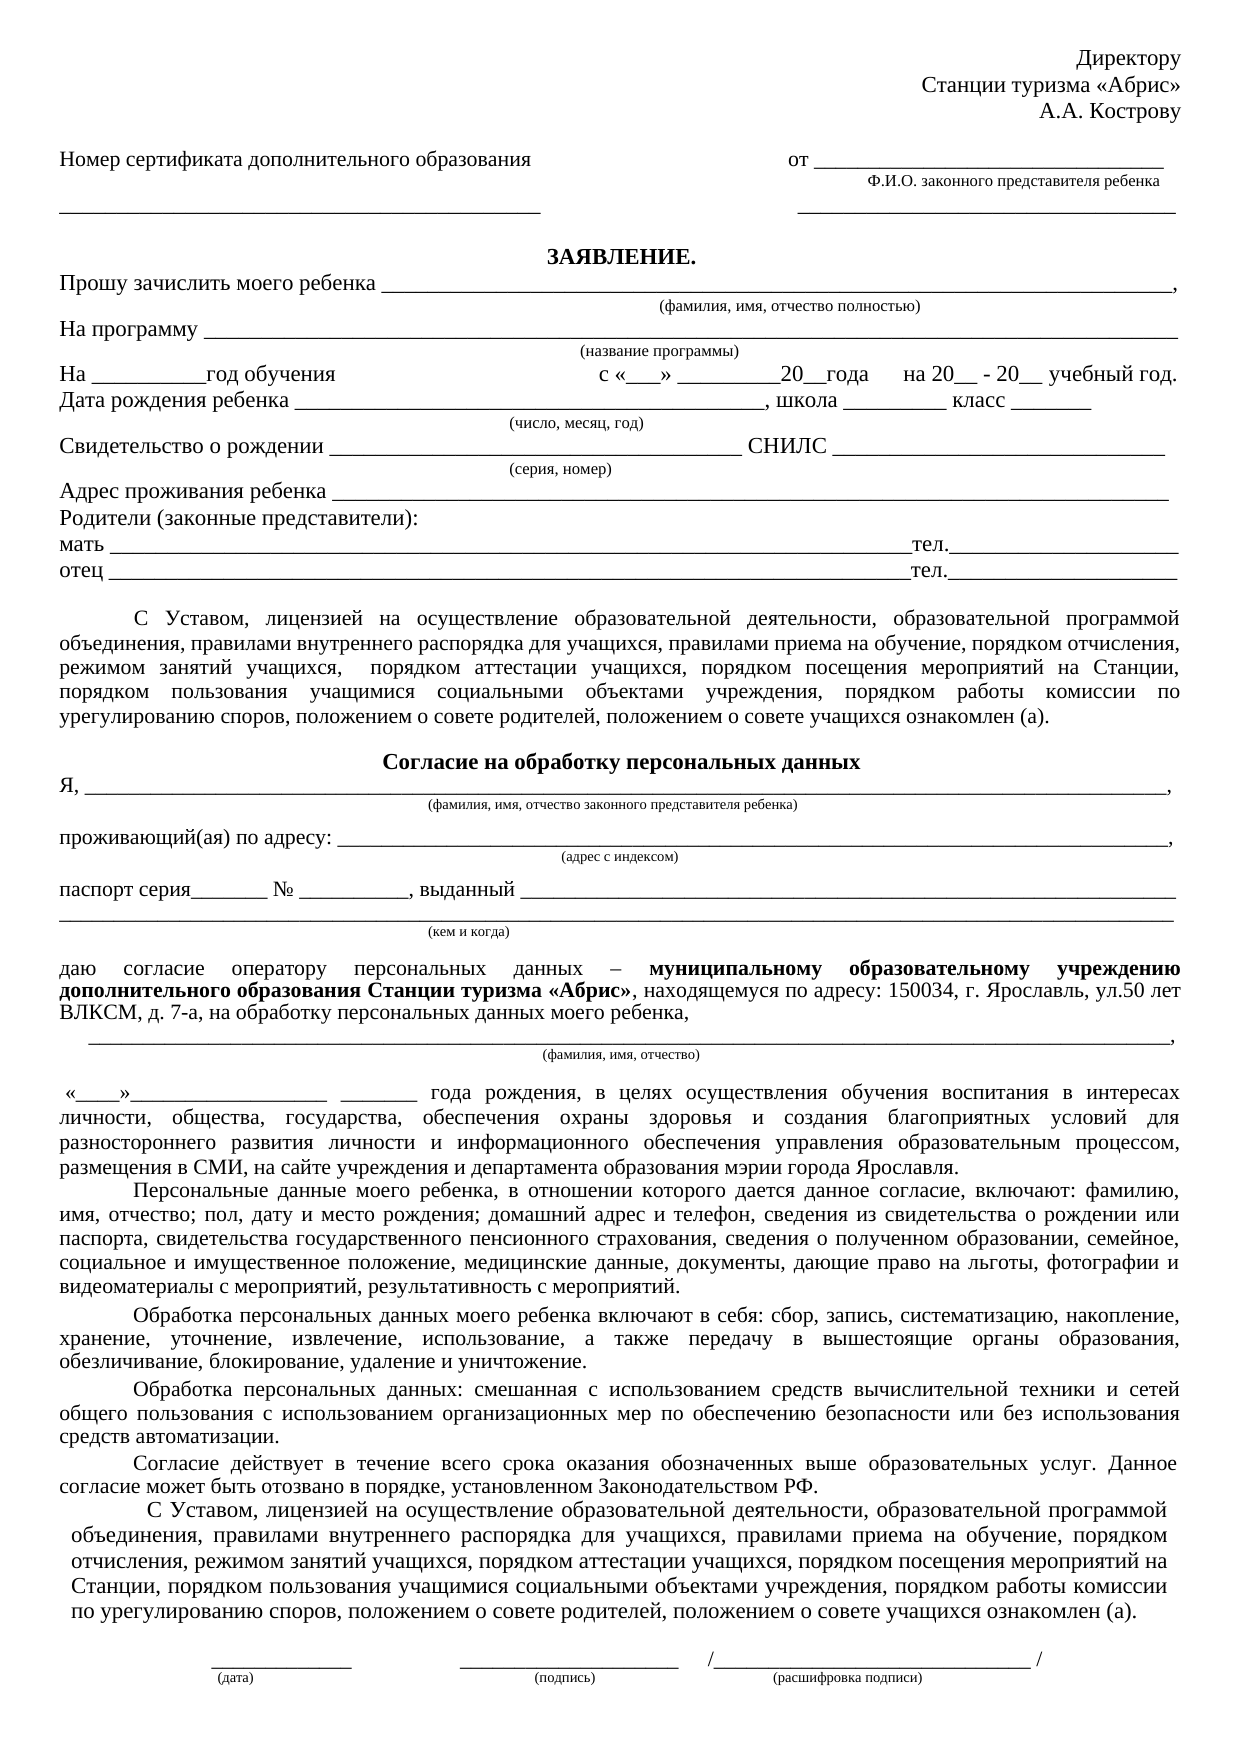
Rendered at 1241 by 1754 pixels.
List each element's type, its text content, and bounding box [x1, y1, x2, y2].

text (фамилия, имя, отчество полностью) [584, 296, 1181, 315]
text (кем и когда) [428, 924, 1181, 940]
text Обработка персональных данных моего ребенка включают в себя: сбор, запись, систематизацию, накопление, хранение, уточнение, извлечение, использование, а также передачу в вышестоящие органы образования, обезличивание, блокирование, удаление и уничтожение. [59, 1303, 1181, 1373]
text На программу _____________________________________________________________________________________ [59, 315, 1181, 341]
text Номер сертификата дополнительного образования от ________________________________ [59, 146, 1181, 171]
text (адрес с индексом) [561, 849, 1181, 864]
text (фамилия, имя, отчество) [542, 1047, 1181, 1063]
table_cell (расшифровка подписи) [688, 1671, 1042, 1685]
text «____»__________________ _______ года рождения, в целях осуществления обучения воспитания в интересах личности, общества, государства, обеспечения охраны здоровья и создания благоприятных условий для разностороннего развития личности и информационного обеспечения управления образовательным процессом, размещения в СМИ, на сайте учреждения и департамента образования мэрии города Ярославля. [59, 1080, 1181, 1179]
text проживающий(ая) по адресу: ____________________________________________________________________________, [59, 824, 1181, 849]
text На __________год обучения с «___» _________20__года на 20__ - 20__ учебный год. [59, 360, 1181, 387]
text С Уставом, лицензией на осуществление образовательной деятельности, образовательной программой объединения, правилами внутреннего распорядка для учащихся, правилами приема на обучение, порядком отчисления, режимом занятий учащихся, порядком аттестации учащихся, порядком посещения мероприятий на Станции, порядком пользования учащимися социальными объектами учреждения, порядком работы комиссии по урегулированию споров, положением о совете родителей, положением о совете учащихся ознакомлен (а). [59, 607, 1181, 728]
table_header ____________________ [397, 1646, 688, 1671]
text Персональные данные моего ребенка, в отношении которого дается данное согласие, включают: фамилию, имя, отчество; пол, дату и место рождения; домашний адрес и телефон, сведения из свидетельства о рождении или паспорта, свидетельства государственного пенсионного страхования, сведения о полученном образовании, семейное, социальное и имущественное положение, медицинские данные, документы, дающие право на льготы, фотографии и видеоматериалы с мероприятий, результативность с мероприятий. [59, 1179, 1181, 1298]
table_header /_____________________________ / [688, 1646, 1042, 1671]
table_header _____________ [199, 1646, 397, 1671]
text (название программы) [359, 341, 1181, 360]
text паспорт серия_______ № __________, выданный ____________________________________________________________ [59, 876, 1181, 901]
text А.А. Кострову [859, 97, 1181, 123]
table_cell (подпись) [397, 1671, 688, 1685]
text Свидетельство о рождении ____________________________________ СНИЛС _____________________________ [59, 432, 1181, 458]
text Согласие на обработку персональных данных [382, 749, 1181, 775]
text С Уставом, лицензией на осуществление образовательной деятельности, образовательной программой объединения, правилами внутреннего распорядка для учащихся, правилами приема на обучение, порядком отчисления, режимом занятий учащихся, порядком аттестации учащихся, порядком посещения мероприятий на Станции, порядком пользования учащимися социальными объектами учреждения, порядком работы комиссии по урегулированию споров, положением о совете родителей, положением о совете учащихся ознакомлен (а). [71, 1498, 1169, 1623]
text Я, ___________________________________________________________________________________________________, [59, 775, 1181, 797]
text Согласие действует в течение всего срока оказания обозначенных выше образовательных услуг. Данное согласие может быть отозвано в порядке, установленном Законодательством РФ. [59, 1453, 1179, 1498]
text Дата рождения ребенка _________________________________________, школа _________ класс _______ [59, 387, 1181, 413]
text Адрес проживания ребенка _________________________________________________________________________ [59, 478, 1181, 504]
text Прошу зачислить моего ребенка _____________________________________________________________________, [59, 269, 1181, 296]
text (фамилия, имя, отчество законного представителя ребенка) [428, 797, 1181, 812]
text (число, месяц, год) [434, 413, 1181, 432]
text мать ______________________________________________________________________тел.____________________ [59, 530, 1181, 556]
text даю согласие оператору персональных данных – муниципальному образовательному учреждению дополнительного образования Станции туризма «Абрис», находящемуся по адресу: 150034, г. Ярославль, ул.50 лет ВЛКСМ, д. 7-а, на обработку персональных данных моего ребенка, [59, 957, 1181, 1024]
text ЗАЯВЛЕНИЕ. [547, 243, 1181, 269]
text Обработка персональных данных: смешанная с использованием средств вычислительной техники и сетей общего пользования с использованием организационных мер по обеспечению безопасности или без использования средств автоматизации. [59, 1378, 1181, 1448]
text __________________________________________ _________________________________ [59, 190, 1181, 216]
text Ф.И.О. законного представителя ребенка [867, 171, 1181, 190]
text Станции туризма «Абрис» [859, 71, 1181, 97]
text ___________________________________________________________________________________________________, [88, 1024, 1181, 1047]
text ______________________________________________________________________________________________________ [59, 901, 1181, 924]
text отец ______________________________________________________________________тел.____________________ [59, 556, 1181, 582]
table_cell (дата) [199, 1671, 397, 1685]
text (серия, номер) [434, 458, 1181, 478]
text Директору [859, 44, 1181, 71]
text Родители (законные представители): [59, 504, 1181, 530]
